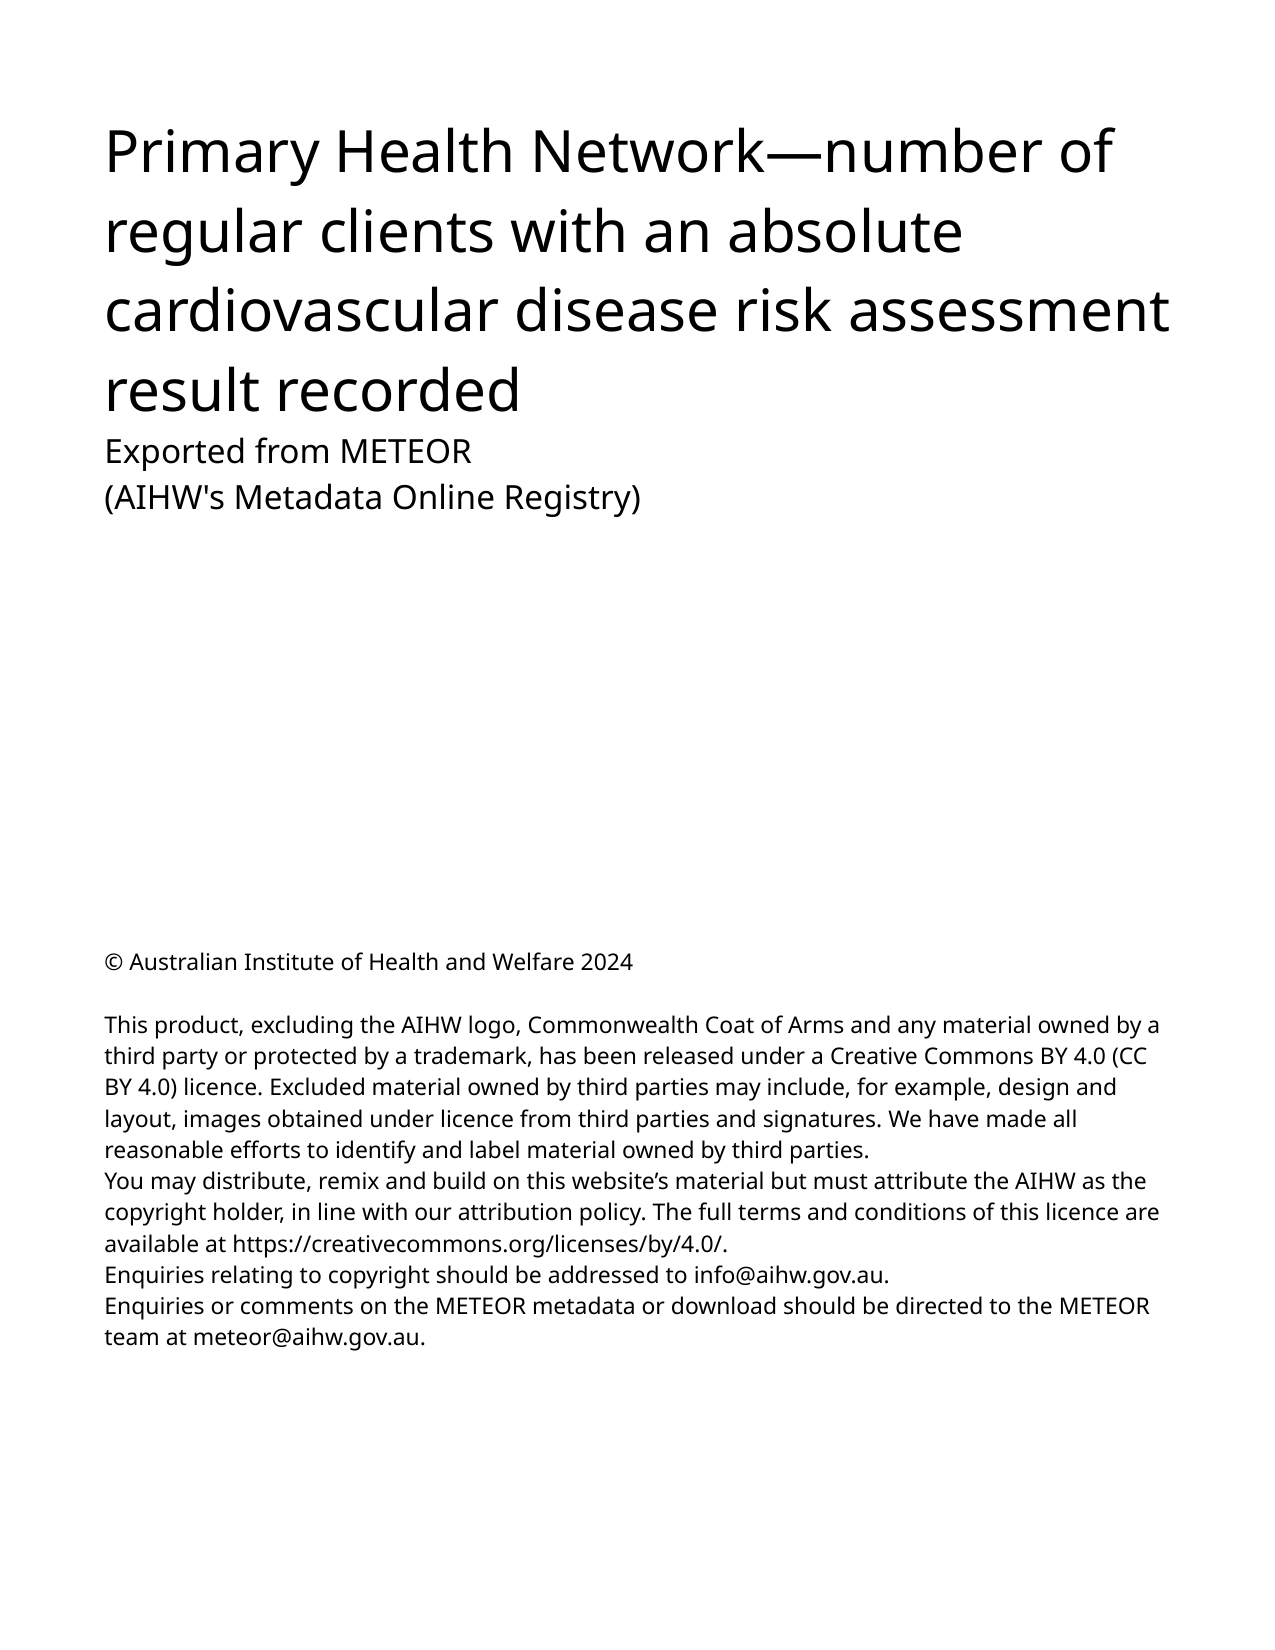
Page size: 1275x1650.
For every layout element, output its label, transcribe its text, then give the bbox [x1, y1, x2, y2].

subtitle (AIHW's Metadata Online Registry) [104, 474, 1171, 519]
text This product, excluding the AIHW logo, Commonwealth Coat of Arms and any material owned by a third party or protected by a trademark, has been released under a Creative Commons BY 4.0 (CC BY 4.0) licence. Excluded material owned by third parties may include, for example, design and layout, images obtained under licence from third parties and signatures. We have made all reasonable efforts to identify and label material owned by third parties. [104, 1009, 1171, 1165]
text Enquiries or comments on the METEOR metadata or download should be directed to the METEOR team at meteor@aihw.gov.au. [104, 1290, 1171, 1352]
text Enquiries relating to copyright should be addressed to info@aihw.gov.au. [104, 1259, 1171, 1290]
text You may distribute, remix and build on this website’s material but must attribute the AIHW as the copyright holder, in line with our attribution policy. The full terms and conditions of this licence are available at https://creativecommons.org/licenses/by/4.0/. [104, 1165, 1171, 1259]
title Primary Health Network—number of regular clients with an absolute cardiovascular disease risk assessment result recorded [104, 110, 1171, 428]
text © Australian Institute of Health and Welfare 2024 [104, 946, 1171, 977]
subtitle Exported from METEOR [104, 428, 1171, 474]
